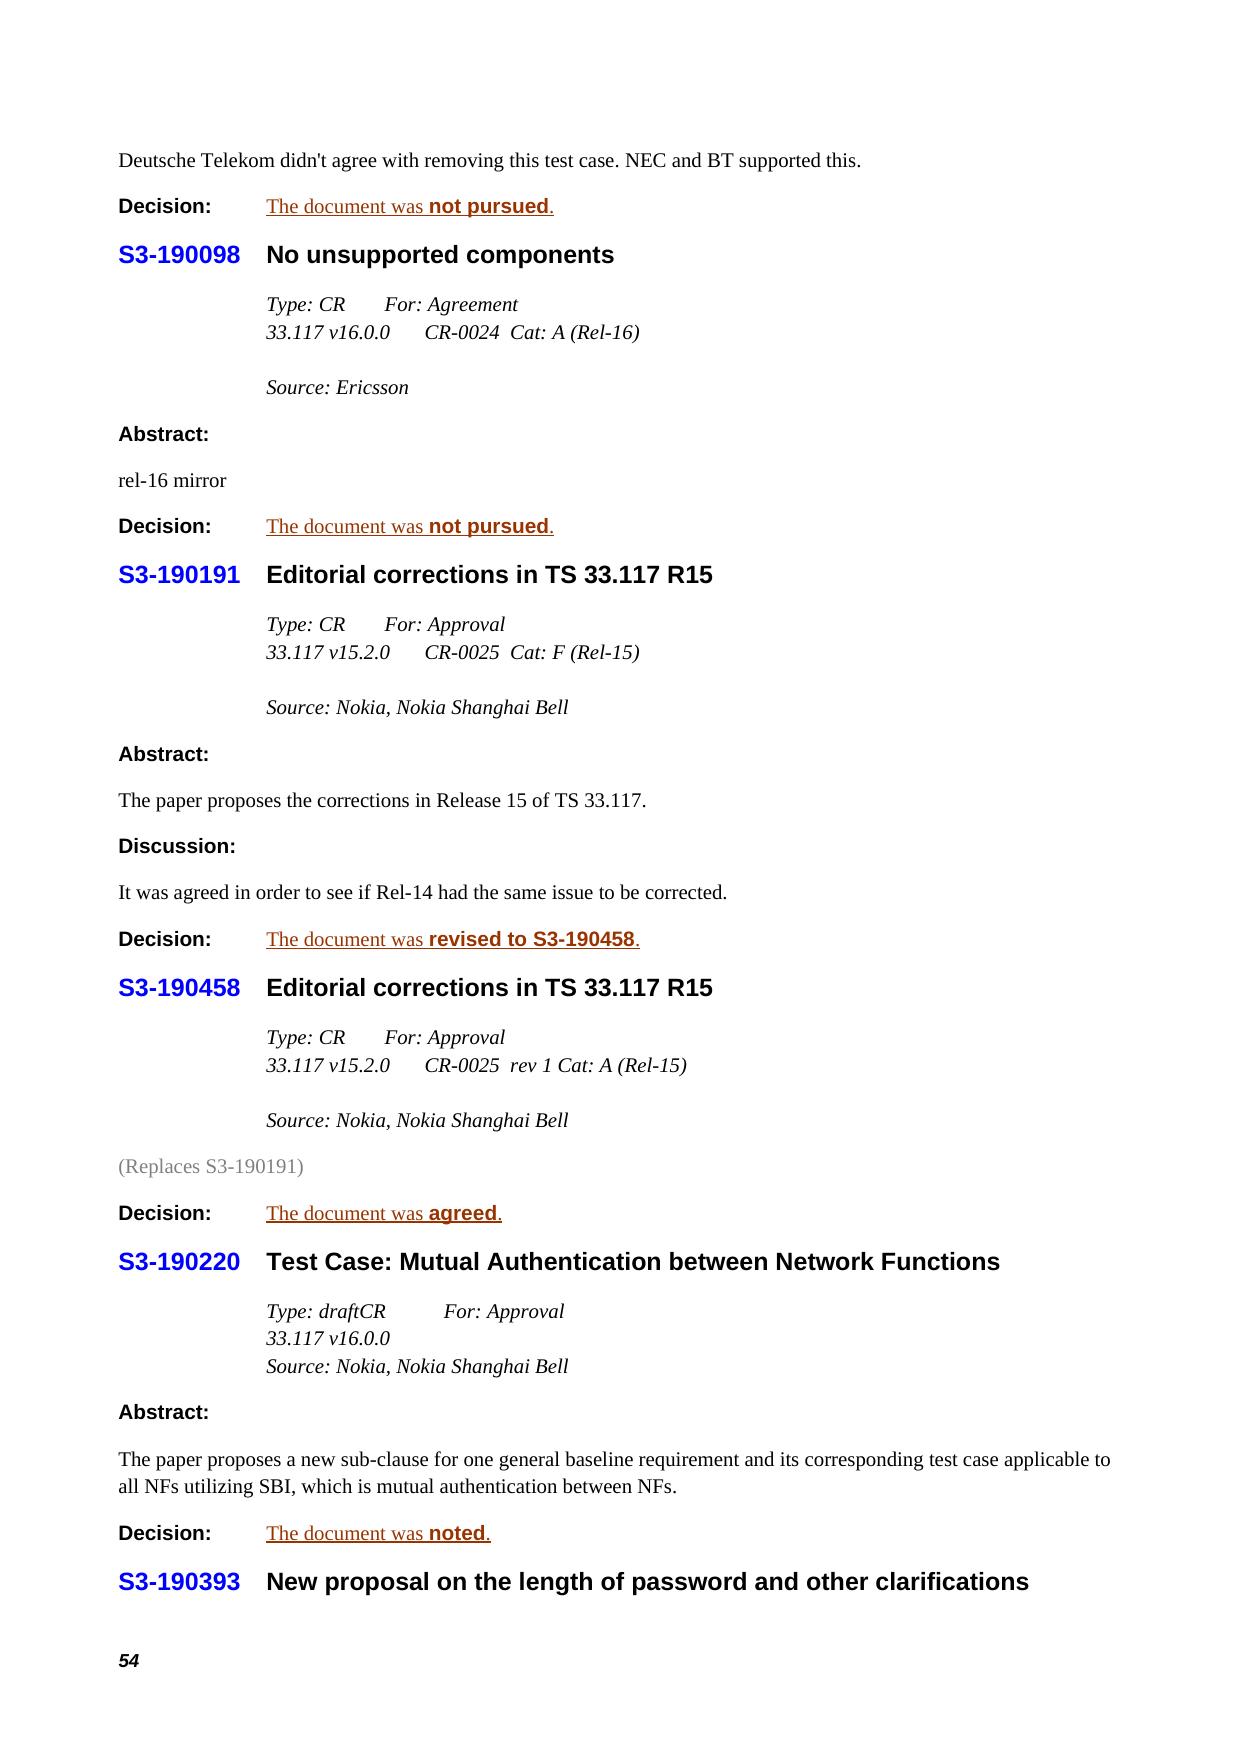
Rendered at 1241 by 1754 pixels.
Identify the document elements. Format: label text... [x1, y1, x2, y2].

text Abstract: [118, 741, 1122, 765]
text S3-190220 Test Case: Mutual Authentication between Network Functions [118, 1247, 1122, 1276]
text Abstract: [118, 421, 1122, 445]
text S3-190393 New proposal on the length of password and other clarifications [118, 1567, 1122, 1596]
text Type: CR For: Agreement 33.117 v16.0.0 CR-0024 Cat: A (Rel-16) Source: Ericsson [118, 292, 1122, 399]
text S3-190098 No unsupported components [118, 241, 1122, 269]
text Abstract: [118, 1400, 1122, 1424]
text Type: CR For: Approval 33.117 v15.2.0 CR-0025 rev 1 Cat: A (Rel-15) Source: Nokia, Nokia Shanghai Bell [118, 1025, 1122, 1132]
text The paper proposes a new sub-clause for one general baseline requirement and its corresponding test case applicable to all NFs utilizing SBI, which is mutual authentication between NFs. [118, 1446, 1122, 1498]
text Decision: The document was not pursued. [118, 514, 1122, 538]
text Decision: The document was revised to S3-190458. [118, 927, 1122, 951]
text It was agreed in order to see if Rel-14 had the same issue to be corrected. [118, 880, 1122, 904]
text Decision: The document was not pursued. [118, 194, 1122, 218]
text Decision: The document was noted. [118, 1520, 1122, 1544]
text (Replaces S3-190191) [118, 1154, 1122, 1178]
text Type: CR For: Approval 33.117 v15.2.0 CR-0025 Cat: F (Rel-15) Source: Nokia, Nokia Shanghai Bell [118, 612, 1122, 719]
text rel-16 mirror [118, 468, 1122, 492]
text Type: draftCR For: Approval 33.117 v16.0.0 Source: Nokia, Nokia Shanghai Bell [118, 1299, 1122, 1378]
text Discussion: [118, 834, 1122, 858]
text S3-190191 Editorial corrections in TS 33.117 R15 [118, 561, 1122, 589]
text Deutsche Telekom didn't agree with removing this test case. NEC and BT supported this. [118, 148, 1122, 172]
text Decision: The document was agreed. [118, 1200, 1122, 1224]
text S3-190458 Editorial corrections in TS 33.117 R15 [118, 973, 1122, 1002]
text The paper proposes the corrections in Release 15 of TS 33.117. [118, 788, 1122, 812]
